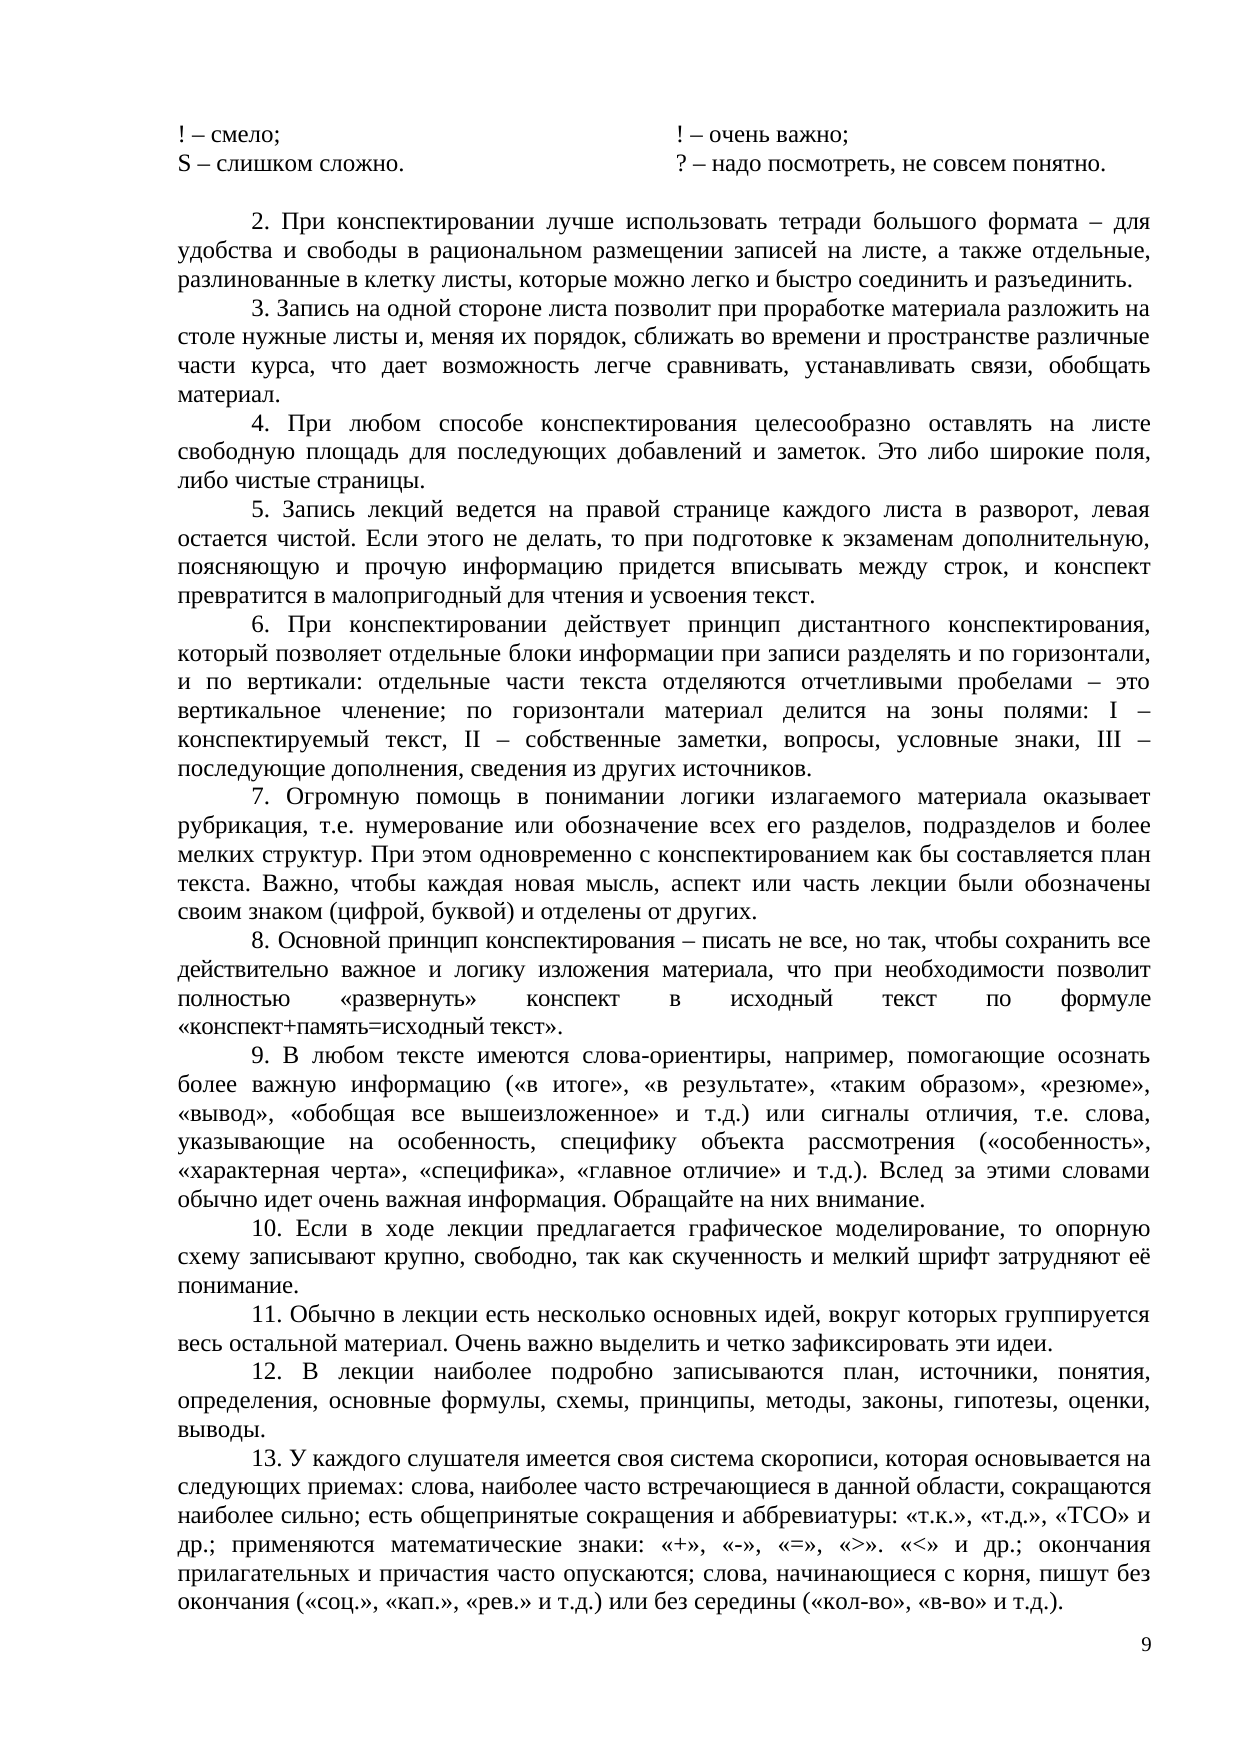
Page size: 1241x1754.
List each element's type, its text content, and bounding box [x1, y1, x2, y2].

text 13. У каждого слушателя имеется своя система скорописи, которая основывается на следующих приемах: слова, наиболее часто встречающиеся в данной области, сокращаются наиболее сильно; есть общепринятые сокращения и аббревиатуры: «т.к.», «т.д.», «ТСО» и др.; применяются математические знаки: «+», «-», «=», «>». «<» и др.; окончания прилагательных и причастия часто опускаются; слова, начинающиеся с корня, пишут без окончания («соц.», «кап.», «рев.» и т.д.) или без середины («кол-во», «в-во» и т.д.). [177, 1443, 1152, 1615]
text 2. При конспектировании лучше использовать тетради большого формата – для удобства и свободы в рациональном размещении записей на листе, а также отдельные, разлинованные в клетку листы, которые можно легко и быстро соединить и разъединить. [177, 206, 1152, 293]
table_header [167, 119, 664, 177]
text 11. Обычно в лекции есть несколько основных идей, вокруг которых группируется весь остальной материал. Очень важно выделить и четко зафиксировать эти идеи. [177, 1299, 1152, 1356]
text 10. Если в ходе лекции предлагается графическое моделирование, то опорную схему записывают крупно, свободно, так как скученность и мелкий шрифт затрудняют её понимание. [177, 1213, 1152, 1299]
text 4. При любом способе конспектирования целесообразно оставлять на листе свободную площадь для последующих добавлений и заметок. Это либо широкие поля, либо чистые страницы. [177, 408, 1152, 494]
text 12. В лекции наиболее подробно записываются план, источники, понятия, определения, основные формулы, схемы, принципы, методы, законы, гипотезы, оценки, выводы. [177, 1356, 1152, 1443]
text 6. При конспектировании действует принцип дистантного конспектирования, который позволяет отдельные блоки информации при записи разделять и по горизонтали, и по вертикали: отдельные части текста отделяются отчетливыми пробелами – это вертикальное членение; по горизонтали материал делится на зоны полями: I – конспектируемый текст, II – собственные заметки, вопросы, условные знаки, III – последующие дополнения, сведения из других источников. [177, 609, 1152, 781]
text 3. Запись на одной стороне листа позволит при проработке материала разложить на столе нужные листы и, меняя их порядок, сближать во времени и пространстве различные части курса, что дает возможность легче сравнивать, устанавливать связи, обобщать материал. [177, 293, 1152, 408]
text 8. Основной принцип конспектирования – писать не все, но так, чтобы сохранить все действительно важное и логику изложения материала, что при необходимости позволит полностью «развернуть» конспект в исходный текст по формуле «конспект+память=исходный текст». [177, 925, 1152, 1040]
text 9. В любом тексте имеются слова-ориентиры, например, помогающие осознать более важную информацию («в итоге», «в результате», «таким образом», «резюме», «вывод», «обобщая все вышеизложенное» и т.д.) или сигналы отличия, т.е. слова, указывающие на особенность, специфику объекта рассмотрения («особенность», «характерная черта», «специфика», «главное отличие» и т.д.). Вслед за этими словами обычно идет очень важная информация. Обращайте на них внимание. [177, 1040, 1152, 1213]
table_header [665, 119, 1162, 177]
text 5. Запись лекций ведется на правой странице каждого листа в разворот, левая остается чистой. Если этого не делать, то при подготовке к экзаменам дополнительную, поясняющую и прочую информацию придется вписывать между строк, и конспект превратится в малопригодный для чтения и усвоения текст. [177, 494, 1152, 609]
text 7. Огромную помощь в понимании логики излагаемого материала оказывает рубрикация, т.е. нумерование или обозначение всех его разделов, подразделов и более мелких структур. При этом одновременно с конспектированием как бы составляется план текста. Важно, чтобы каждая новая мысль, аспект или часть лекции были обозначены своим знаком (цифрой, буквой) и отделены от других. [177, 781, 1152, 925]
